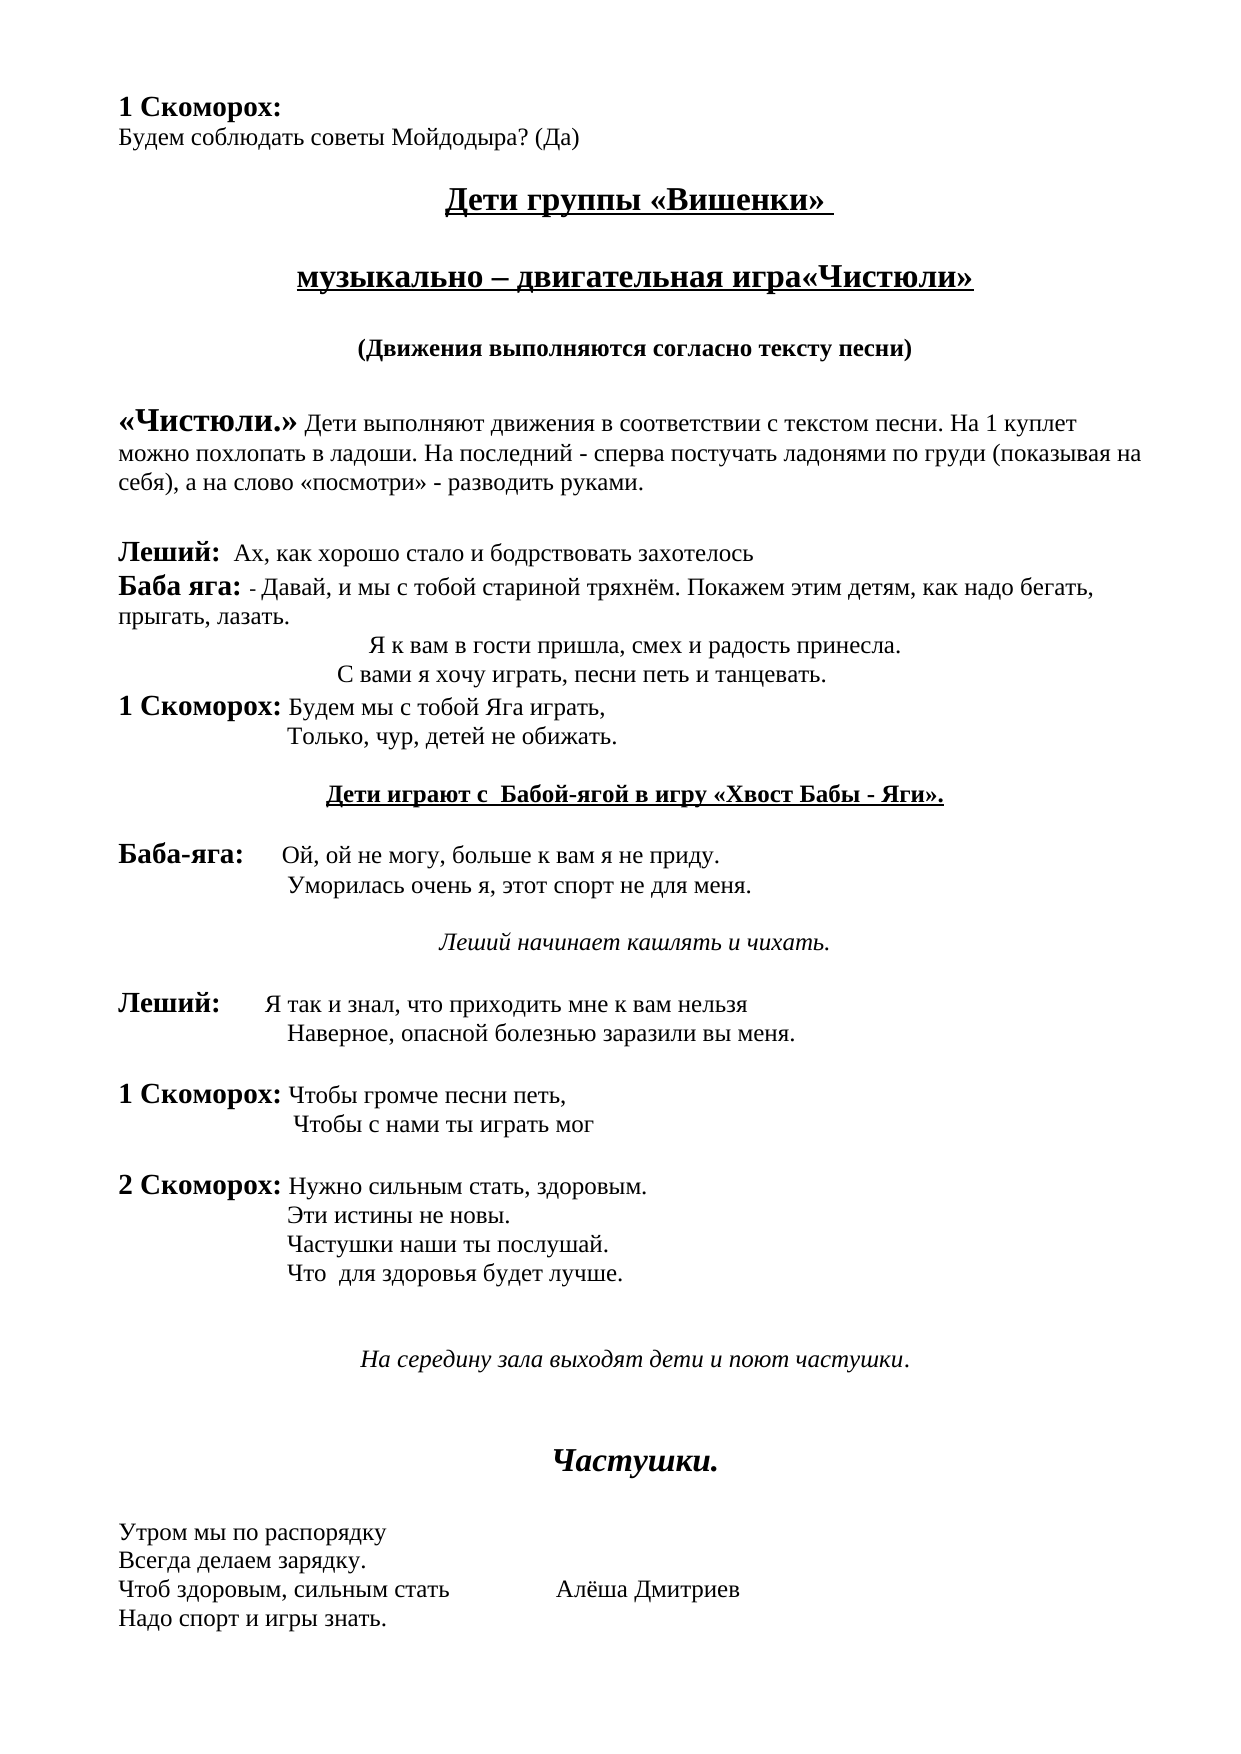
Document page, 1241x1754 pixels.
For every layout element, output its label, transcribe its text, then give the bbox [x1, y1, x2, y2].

text Надо спорт и игры знать. [118, 1603, 1152, 1632]
text Дети играют с Бабой-ягой в игру «Хвост Бабы - Яги». [118, 779, 1152, 807]
text Чтоб здоровым, сильным стать Алёша Дмитриев [118, 1574, 1152, 1603]
text 1 Скоморох: Будем мы с тобой Яга играть, [118, 688, 1152, 721]
text Только, чур, детей не обижать. [287, 721, 1152, 750]
text 1 Скоморох: Чтобы громче песни петь, [118, 1076, 1152, 1109]
text Уморилась очень я, этот спорт не для меня. [287, 870, 1152, 898]
text На середину зала выходят дети и поют частушки. [118, 1344, 1152, 1373]
text Чтобы с нами ты играть мог [287, 1109, 1152, 1138]
text (Движения выполняются согласно тексту песни) [118, 333, 1152, 362]
text Наверное, опасной болезнью заразили вы меня. [287, 1018, 1152, 1047]
text Утром мы по распорядку [118, 1517, 1152, 1545]
text Я к вам в гости пришла, смех и радость принесла. [118, 630, 1152, 659]
text Баба-яга: Ой, ой не могу, больше к вам я не приду. [118, 836, 1152, 870]
text «Чистюли.» Дети выполняют движения в соответствии с текстом песни. На 1 куплет можно похлопать в ладоши. На последний - сперва постучать ладонями по груди (показывая на себя), а на слово «посмотри» - разводить руками. [118, 400, 1152, 496]
text Эти истины не новы. [287, 1200, 1152, 1229]
text Баба яга: - Давай, и мы с тобой стариной тряхнём. Покажем этим детям, как надо бегать, прыгать, лазать. [118, 568, 1152, 630]
text Что для здоровья будет лучше. [287, 1258, 1152, 1287]
text Леший начинает кашлять и чихать. [118, 927, 1152, 956]
text Частушки наши ты послушай. [287, 1229, 1152, 1258]
text 1 Скоморох: [118, 89, 1152, 122]
text Частушки. [118, 1440, 1152, 1478]
text Всегда делаем зарядку. [118, 1545, 1152, 1574]
text Дети группы «Вишенки» [118, 180, 1152, 218]
text Леший: Я так и знал, что приходить мне к вам нельзя [118, 985, 1152, 1018]
text 2 Скоморох: Нужно сильным стать, здоровым. [118, 1167, 1152, 1200]
text Леший: Ах, как хорошо стало и бодрствовать захотелось [118, 534, 1152, 568]
text С вами я хочу играть, песни петь и танцевать. [287, 659, 1152, 688]
text Будем соблюдать советы Мойдодыра? (Да) [118, 122, 1152, 151]
text музыкально – двигательная игра«Чистюли» [118, 256, 1152, 295]
